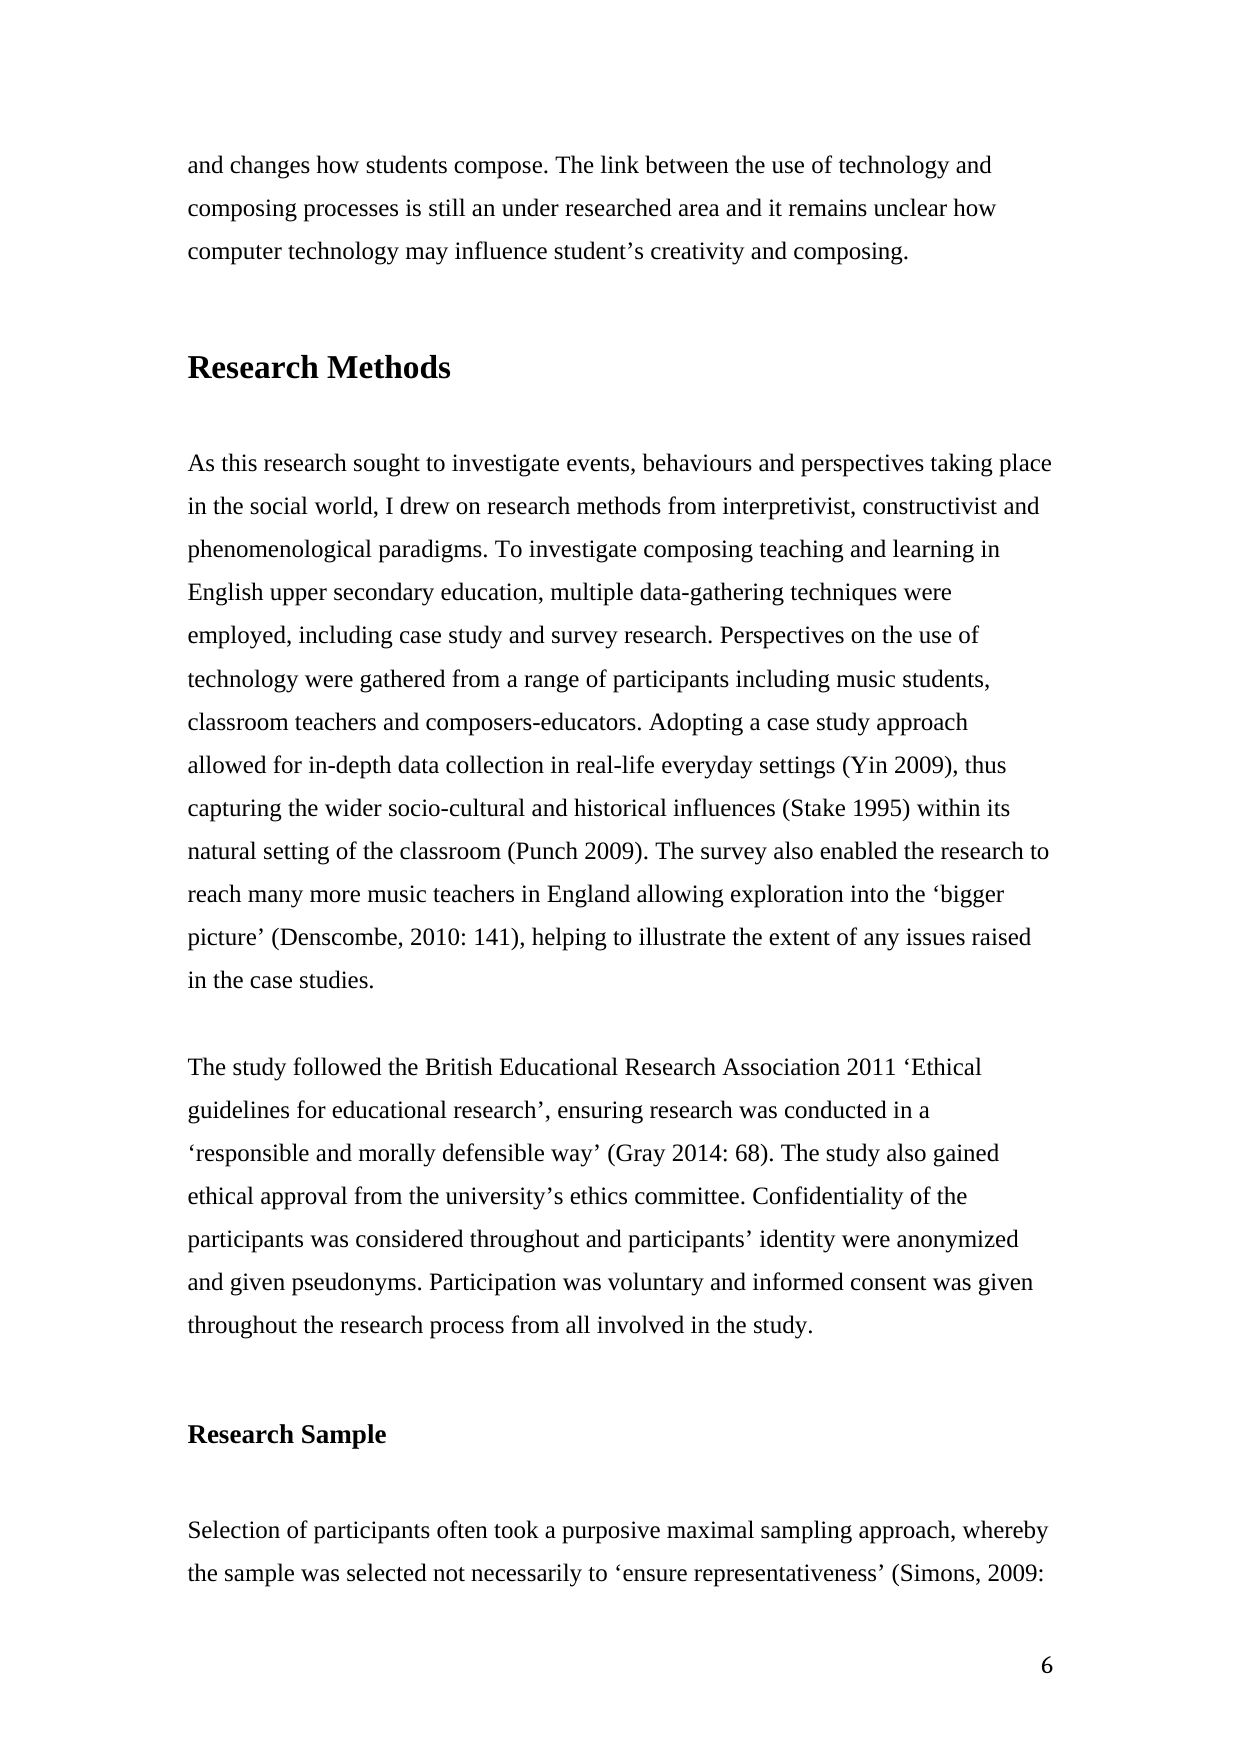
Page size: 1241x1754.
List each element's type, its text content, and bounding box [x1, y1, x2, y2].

text As this research sought to investigate events, behaviours and perspectives taking place in the social world, I drew on research methods from interpretivist, constructivist and phenomenological paradigms. To investigate composing teaching and learning in English upper secondary education, multiple data-gathering techniques were employed, including case study and survey research. Perspectives on the use of technology were gathered from a range of participants including music students, classroom teachers and composers-educators. Adopting a case study approach allowed for in-depth data collection in real-life everyday settings (Yin 2009), thus capturing the wider socio-cultural and historical influences (Stake 1995) within its natural setting of the classroom (Punch 2009). The survey also enabled the research to reach many more music teachers in England allowing exploration into the ‘bigger picture’ (Denscombe, 2010: 141), helping to illustrate the extent of any issues raised in the case studies. [187, 448, 1053, 994]
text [187, 1515, 1053, 1587]
text The study followed the British Educational Research Association 2011 ‘Ethical guidelines for educational research’, ensuring research was conducted in a ‘responsible and morally defensible way’ (Gray 2014: 68). The study also gained ethical approval from the university’s ethics committee. Confidentiality of the participants was considered throughout and participants’ identity were anonymized and given pseudonyms. Participation was voluntary and informed consent was given throughout the research process from all involved in the study. [187, 1052, 1053, 1339]
subtitle Research Methods [187, 347, 1053, 386]
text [187, 150, 1053, 265]
subtitle Research Sample [187, 1418, 1053, 1498]
